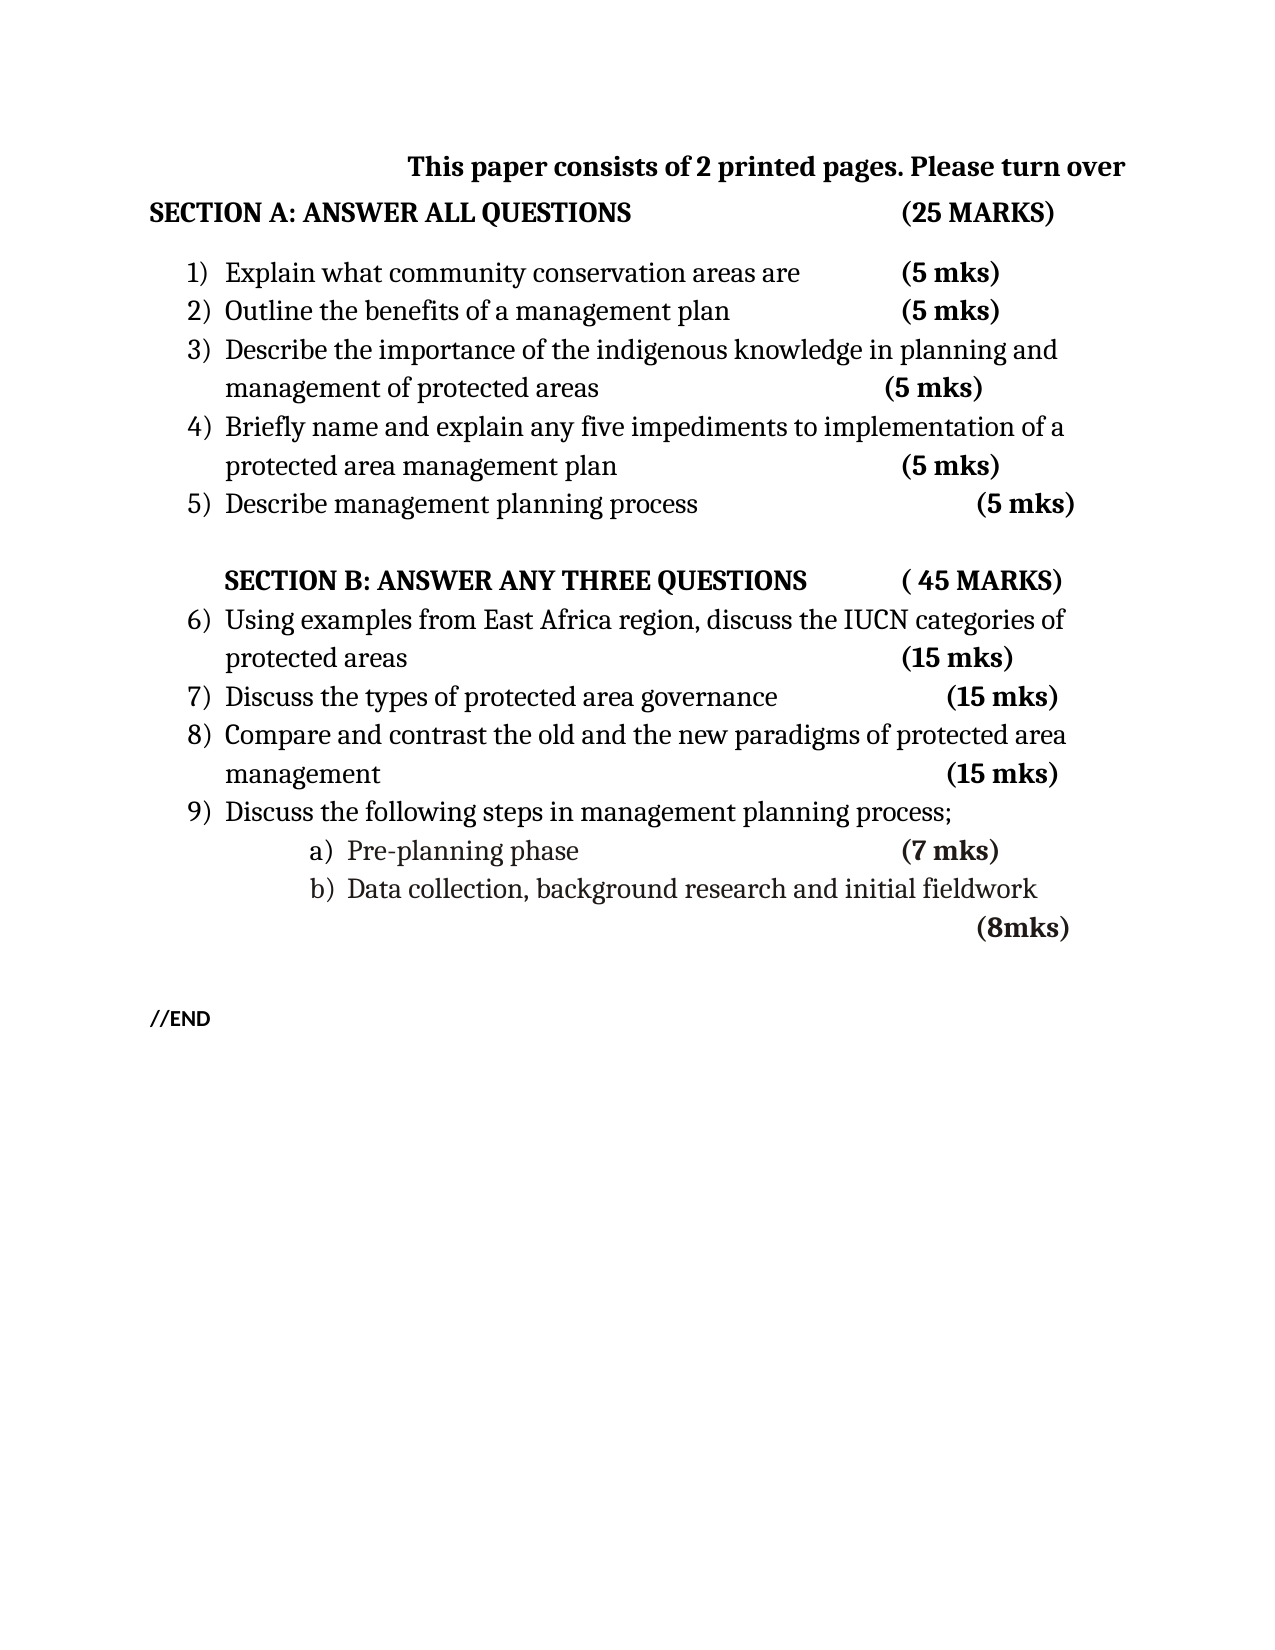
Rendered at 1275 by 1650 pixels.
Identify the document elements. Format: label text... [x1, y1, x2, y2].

list Outline the benefits of a management plan (5 mks) [187, 294, 1125, 328]
list Data collection, background research and initial fieldwork (8mks) [309, 873, 1125, 945]
list SECTION B: ANSWER ANY THREE QUESTIONS ( 45 MARKS) [225, 564, 1125, 598]
list Explain what community conservation areas are (5 mks) [187, 256, 1125, 289]
list Using examples from East Africa region, discuss the IUCN categories of protected areas (15 mks) [187, 603, 1125, 675]
text //END [150, 1004, 1125, 1032]
list Describe management planning process (5 mks) [187, 487, 1125, 521]
list Describe the importance of the indigenous knowledge in planning and management of protected areas (5 mks) [187, 333, 1125, 405]
list Pre-planning phase (7 mks) [309, 834, 1125, 868]
list Discuss the following steps in management planning process; [187, 796, 1125, 829]
text SECTION A: ANSWER ALL QUESTIONS (25 MARKS) [150, 197, 1125, 230]
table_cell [150, 150, 1137, 197]
list Briefly name and explain any five impediments to implementation of a protected area management plan (5 mks) [187, 410, 1125, 482]
list Discuss the types of protected area governance (15 mks) [187, 680, 1125, 713]
list Compare and contrast the old and the new paradigms of protected area management (15 mks) [187, 718, 1125, 791]
